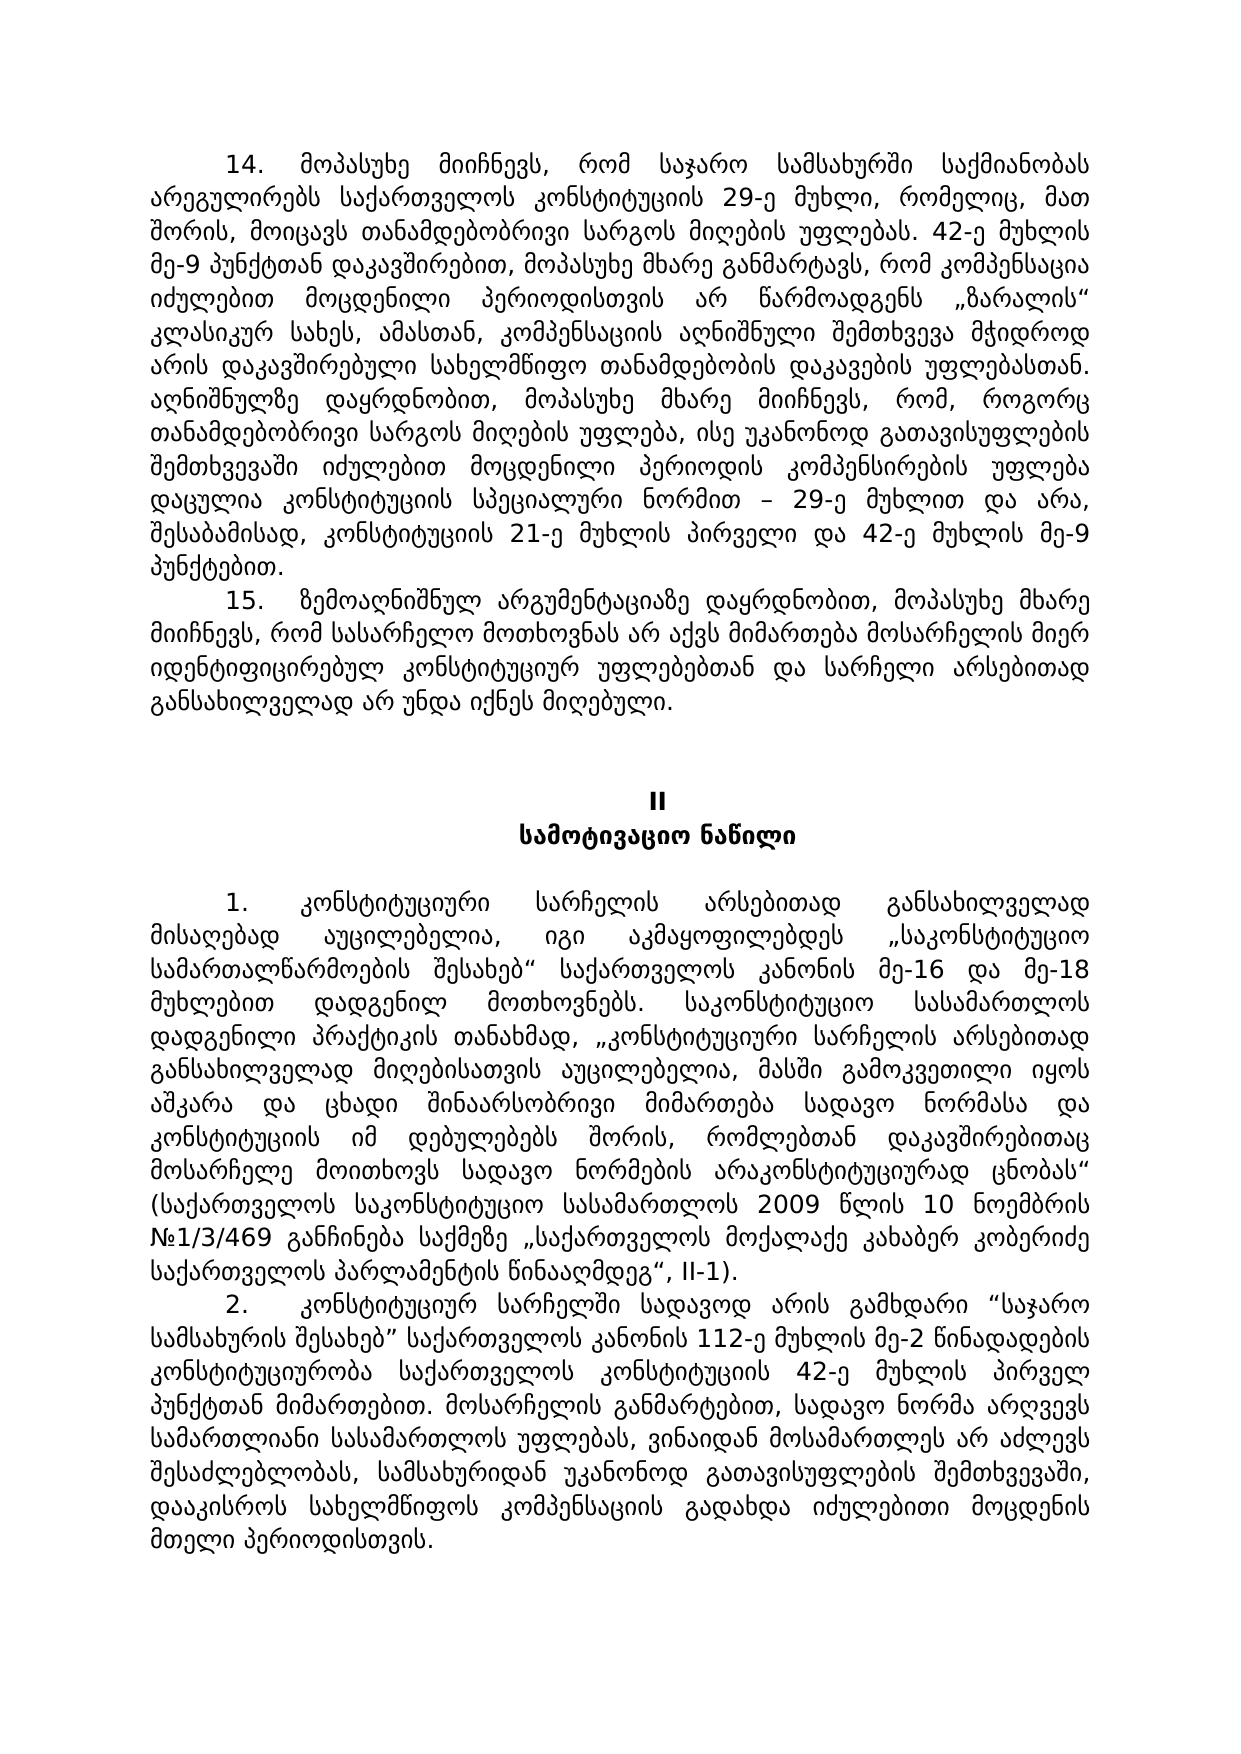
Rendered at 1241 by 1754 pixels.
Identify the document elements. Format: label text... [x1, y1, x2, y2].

text სამოტივაციო ნაწილი [150, 821, 1090, 850]
text 1. კონსტიტუციური სარჩელის არსებითად განსახილველად მისაღებად აუცილებელია, იგი აკმაყოფილებდეს „საკონსტიტუციო სამართალწარმოების შესახებ“ საქართველოს კანონის მე-16 და მე-18 მუხლებით დადგენილ მოთხოვნებს. საკონსტიტუციო სასამართლოს დადგენილი პრაქტიკის თანახმად, „კონსტიტუციური სარჩელის არსებითად განსახილველად მიღებისათვის აუცილებელია, მასში გამოკვეთილი იყოს აშკარა და ცხადი შინაარსობრივი მიმართება სადავო ნორმასა და კონსტიტუციის იმ დებულებებს შორის, რომლებთან დაკავშირებითაც მოსარჩელე მოითხოვს სადავო ნორმების არაკონსტიტუციურად ცნობას“ (საქართველოს საკონსტიტუციო სასამართლოს 2009 წლის 10 ნოემბრის №1/3/469 განჩინება საქმეზე „საქართველოს მოქალაქე კახაბერ კობერიძე საქართველოს პარლამენტის წინააღმდეგ“, II-1). [150, 888, 1090, 1286]
text 2. კონსტიტუციურ სარჩელში სადავოდ არის გამხდარი “საჯარო სამსახურის შესახებ” საქართველოს კანონის 112-ე მუხლის მე-2 წინადადების კონსტიტუციურობა საქართველოს კონსტიტუციის 42-ე მუხლის პირველ პუნქტთან მიმართებით. მოსარჩელის განმარტებით, სადავო ნორმა არღვევს სამართლიანი სასამართლოს უფლებას, ვინაიდან მოსამართლეს არ აძლევს შესაძლებლობას, სამსახურიდან უკანონოდ გათავისუფლების შემთხვევაში, დააკისროს სახელმწიფოს კომპენსაციის გადახდა იძულებითი მოცდენის მთელი პერიოდისთვის. [150, 1290, 1090, 1554]
text 15. ზემოაღნიშნულ არგუმენტაციაზე დაყრდნობით, მოპასუხე მხარე მიიჩნევს, რომ სასარჩელო მოთხოვნას არ აქვს მიმართება მოსარჩელის მიერ იდენტიფიცირებულ კონსტიტუციურ უფლებებთან და სარჩელი არსებითად განსახილველად არ უნდა იქნეს მიღებული. [150, 586, 1090, 716]
text 14. მოპასუხე მიიჩნევს, რომ საჯარო სამსახურში საქმიანობას არეგულირებს საქართველოს კონსტიტუციის 29-ე მუხლი, რომელიც, მათ შორის, მოიცავს თანამდებობრივი სარგოს მიღების უფლებას. 42-ე მუხლის მე-9 პუნქტთან დაკავშირებით, მოპასუხე მხარე განმარტავს, რომ კომპენსაცია იძულებით მოცდენილი პერიოდისთვის არ წარმოადგენს „ზარალის“ კლასიკურ სახეს, ამასთან, კომპენსაციის აღნიშნული შემთხვევა მჭიდროდ არის დაკავშირებული სახელმწიფო თანამდებობის დაკავების უფლებასთან. აღნიშნულზე დაყრდნობით, მოპასუხე მხარე მიიჩნევს, რომ, როგორც თანამდებობრივი სარგოს მიღების უფლება, ისე უკანონოდ გათავისუფლების შემთხვევაში იძულებით მოცდენილი პერიოდის კომპენსირების უფლება დაცულია კონსტიტუციის სპეციალური ნორმით – 29-ე მუხლით და არა, შესაბამისად, კონსტიტუციის 21-ე მუხლის პირველი და 42-ე მუხლის მე-9 პუნქტებით. [150, 150, 1090, 582]
text II [150, 787, 1090, 816]
